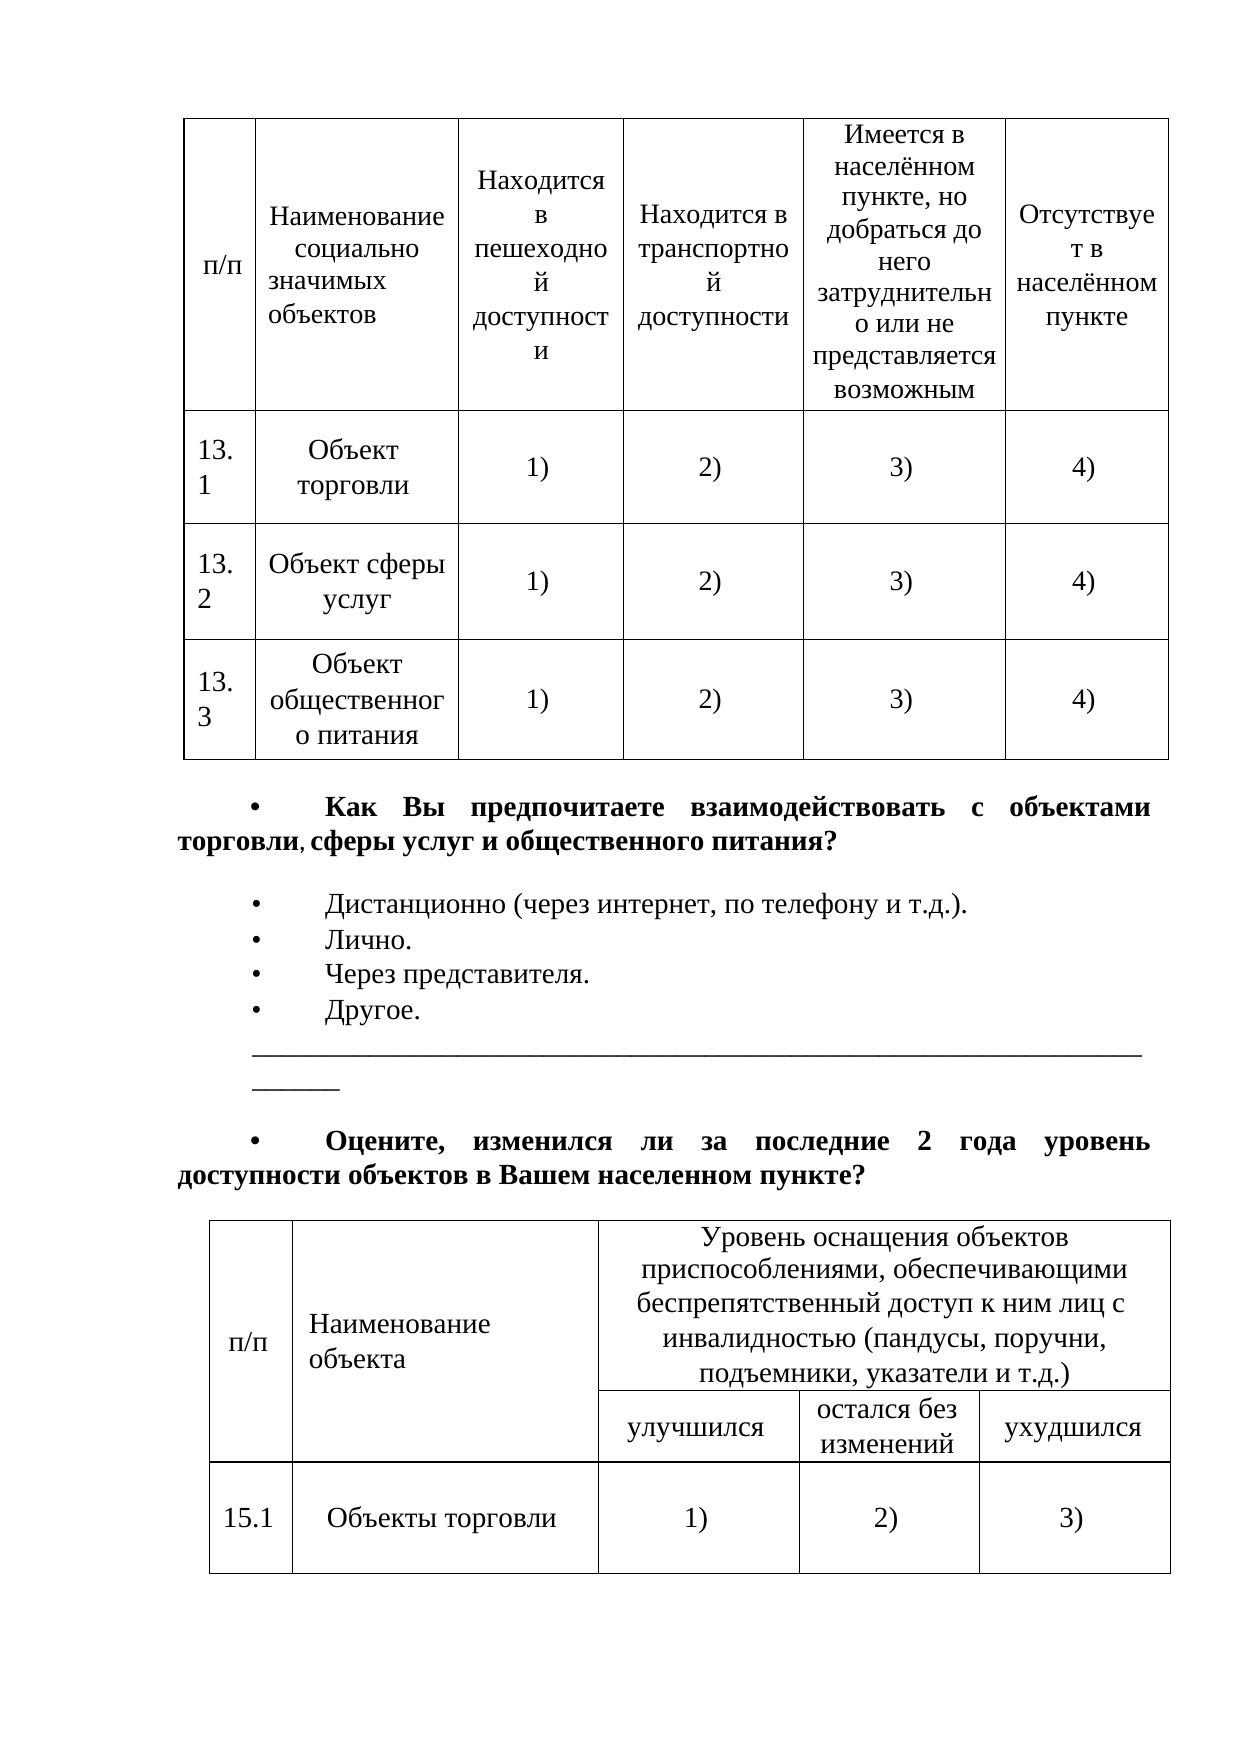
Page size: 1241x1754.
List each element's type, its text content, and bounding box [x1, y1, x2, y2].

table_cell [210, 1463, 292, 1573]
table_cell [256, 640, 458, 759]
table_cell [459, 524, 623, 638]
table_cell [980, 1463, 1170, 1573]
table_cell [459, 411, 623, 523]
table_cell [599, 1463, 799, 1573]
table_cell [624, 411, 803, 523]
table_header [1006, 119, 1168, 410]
text ___________________________________________________________________ [252, 1026, 1145, 1093]
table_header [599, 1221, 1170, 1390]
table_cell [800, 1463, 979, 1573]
list Лично. [251, 922, 1145, 956]
list Через представителя. [251, 956, 1145, 989]
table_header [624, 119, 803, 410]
list Как Вы предпочитаете взаимодействовать с объектами торговли, сферы услуг и общественного питания? [177, 789, 1152, 856]
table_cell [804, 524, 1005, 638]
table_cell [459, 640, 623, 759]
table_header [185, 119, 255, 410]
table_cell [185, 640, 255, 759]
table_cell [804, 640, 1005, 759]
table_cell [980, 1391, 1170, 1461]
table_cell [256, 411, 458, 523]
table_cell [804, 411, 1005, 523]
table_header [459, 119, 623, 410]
list Оцените, изменился ли за последние 2 года уровень доступности объектов в Вашем населенном пункте? [177, 1123, 1152, 1191]
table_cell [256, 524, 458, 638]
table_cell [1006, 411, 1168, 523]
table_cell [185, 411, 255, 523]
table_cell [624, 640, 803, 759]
list Дистанционно (через интернет, по телефону и т.д.). [251, 886, 1145, 919]
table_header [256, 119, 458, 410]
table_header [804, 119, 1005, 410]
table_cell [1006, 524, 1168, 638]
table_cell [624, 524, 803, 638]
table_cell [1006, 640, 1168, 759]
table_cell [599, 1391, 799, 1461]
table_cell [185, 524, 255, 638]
list Другое. [251, 992, 1145, 1026]
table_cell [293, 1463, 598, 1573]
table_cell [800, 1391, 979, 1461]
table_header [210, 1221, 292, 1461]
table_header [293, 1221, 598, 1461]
